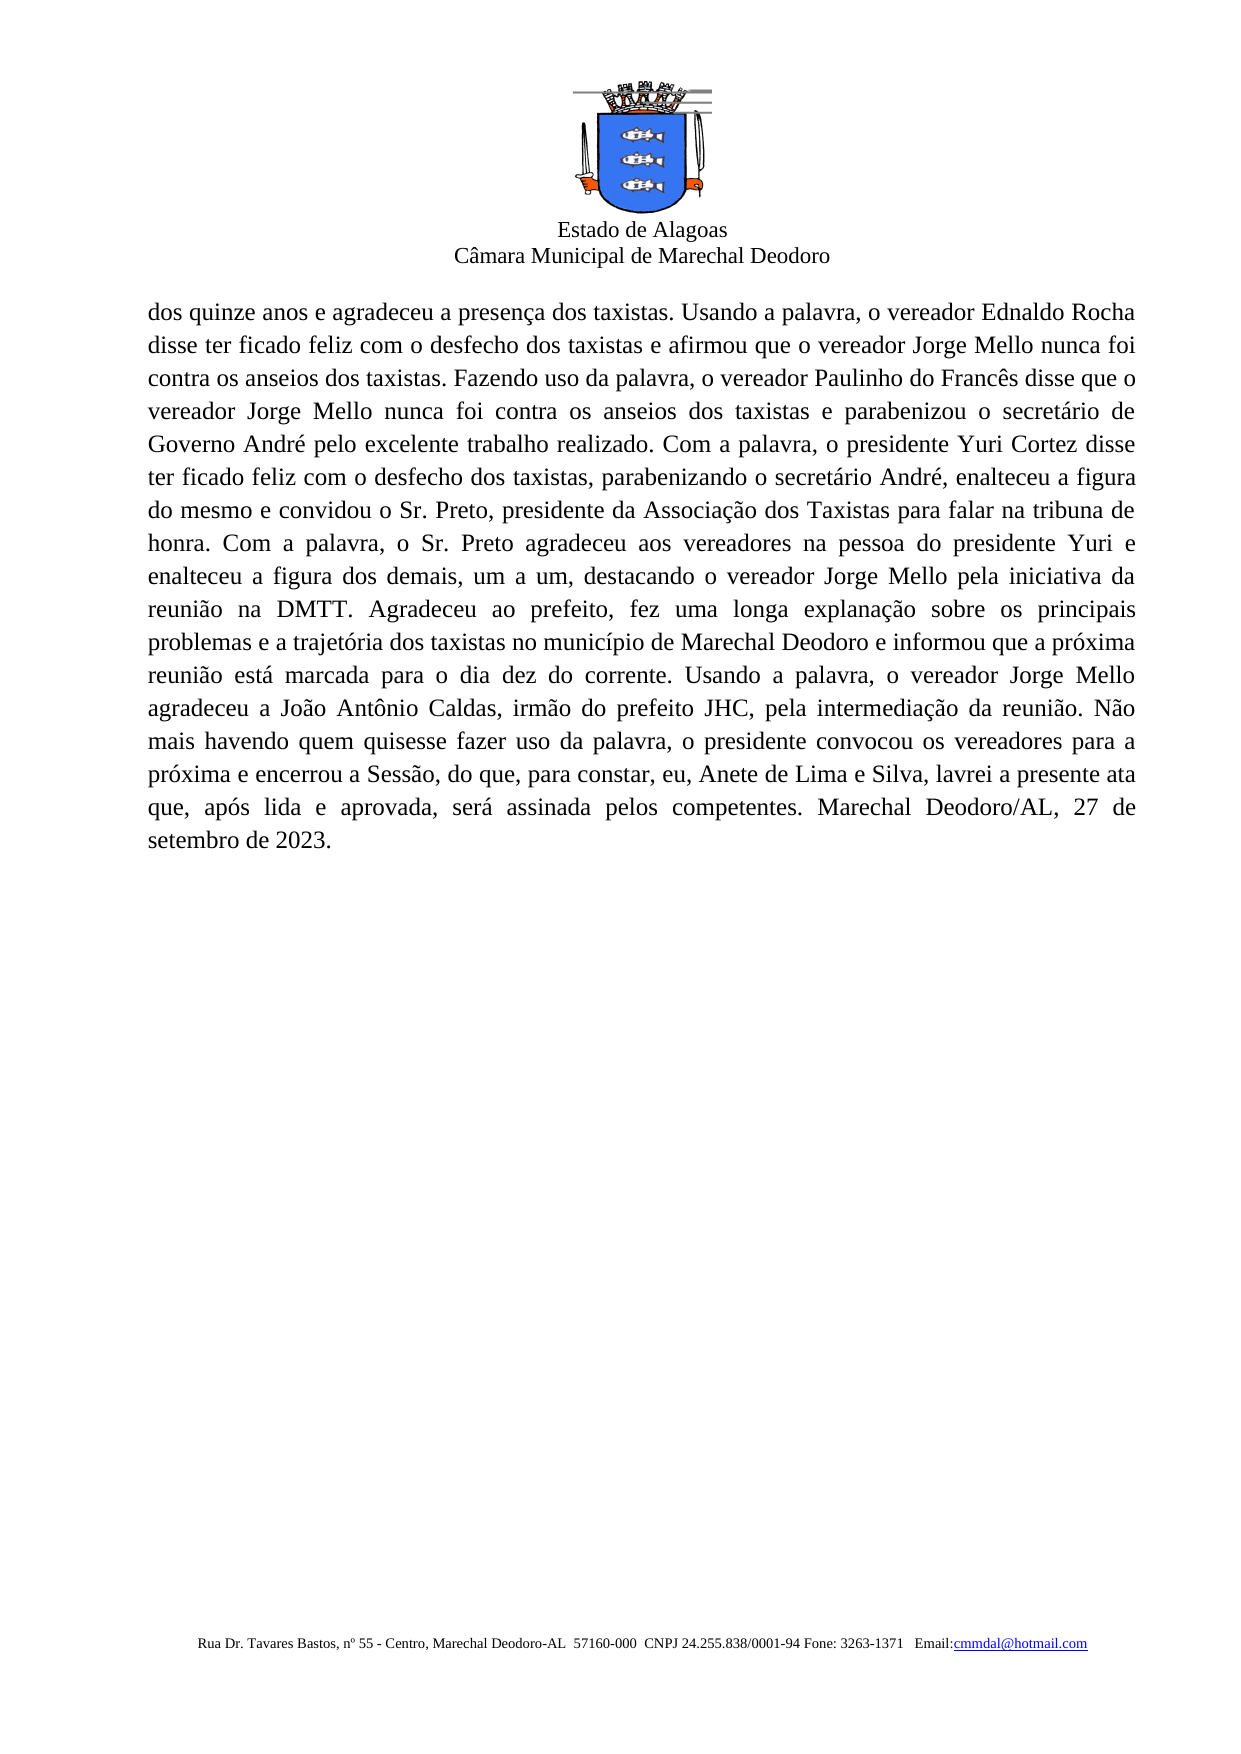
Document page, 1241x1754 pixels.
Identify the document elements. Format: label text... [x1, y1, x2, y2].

picture [572, 73, 712, 217]
